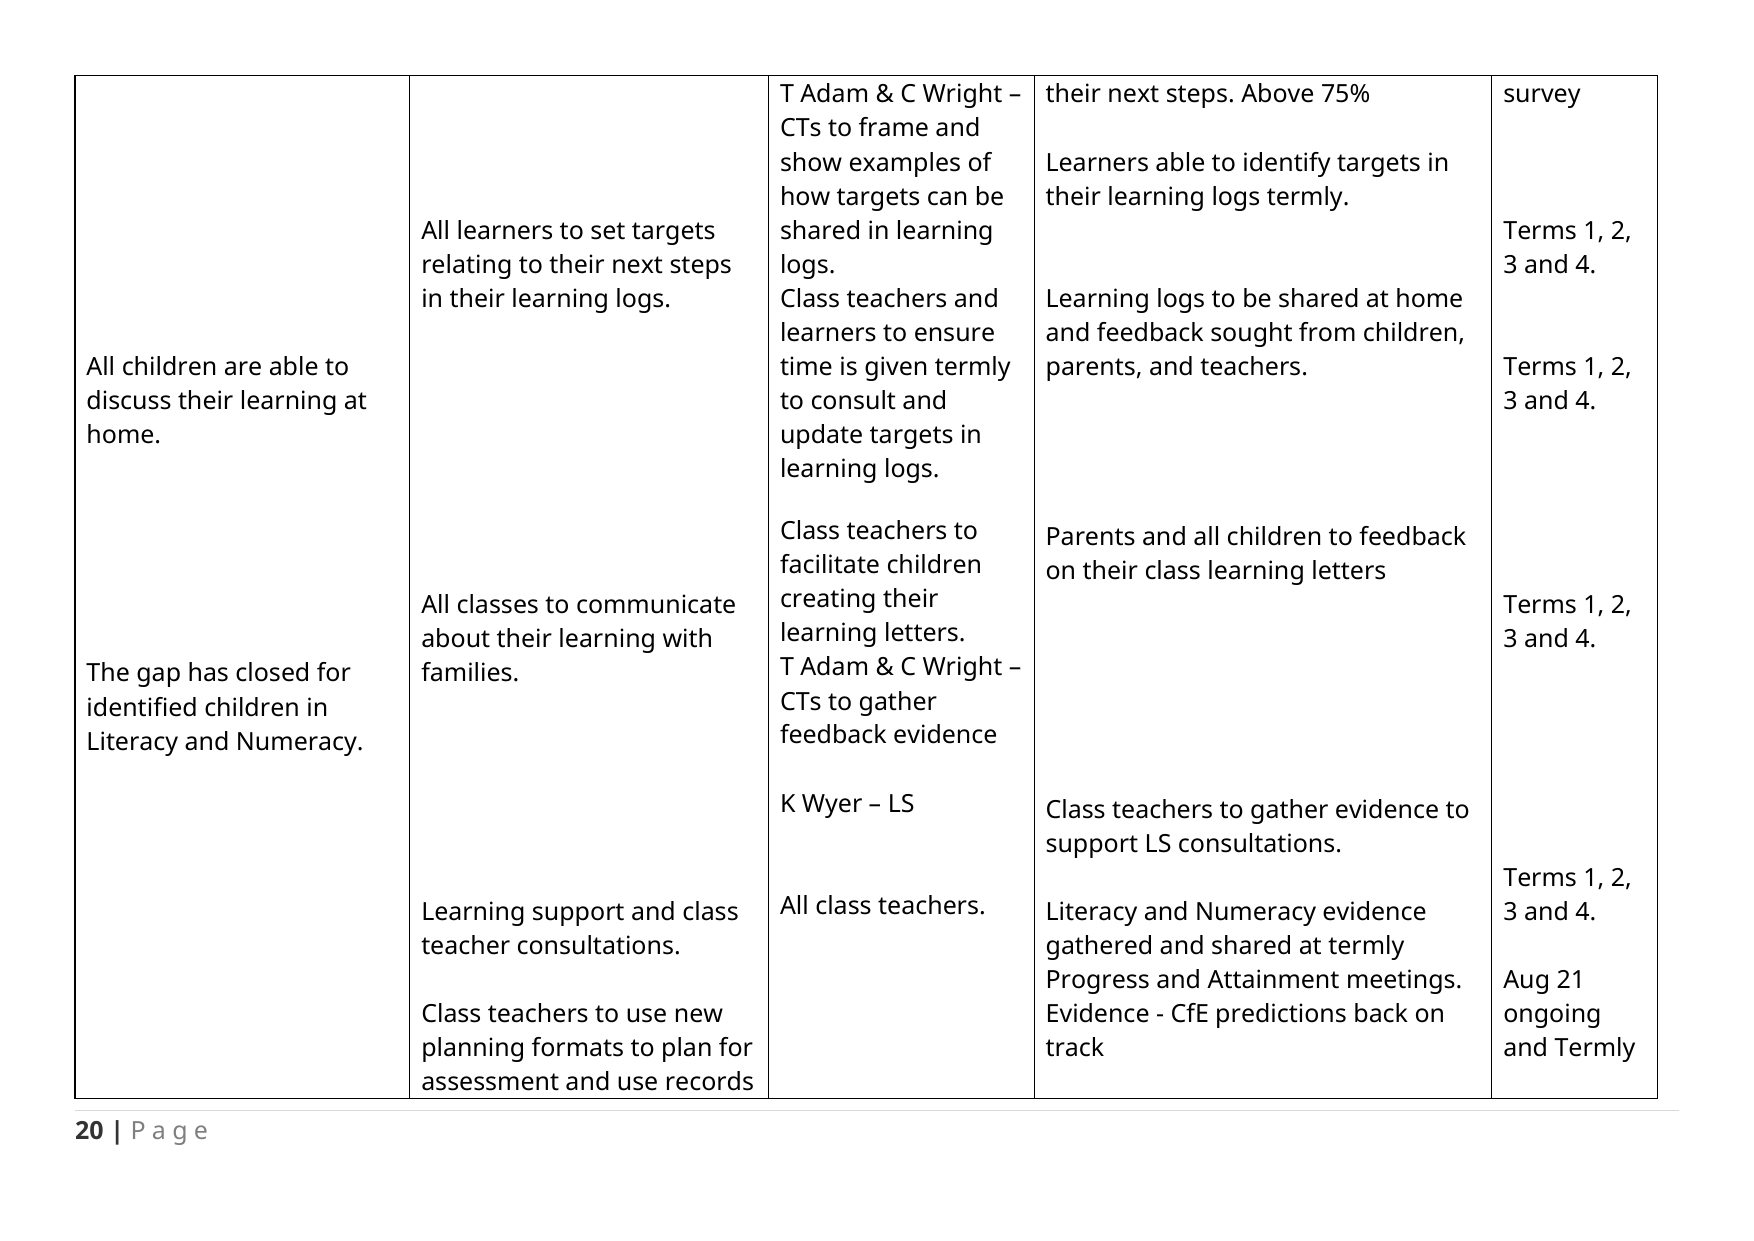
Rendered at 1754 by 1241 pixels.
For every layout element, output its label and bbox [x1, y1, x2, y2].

table_cell [76, 76, 409, 1098]
table_cell [769, 76, 1034, 1098]
table_cell [1492, 76, 1657, 1098]
table_cell [410, 76, 768, 1098]
table_cell [1035, 76, 1491, 1098]
